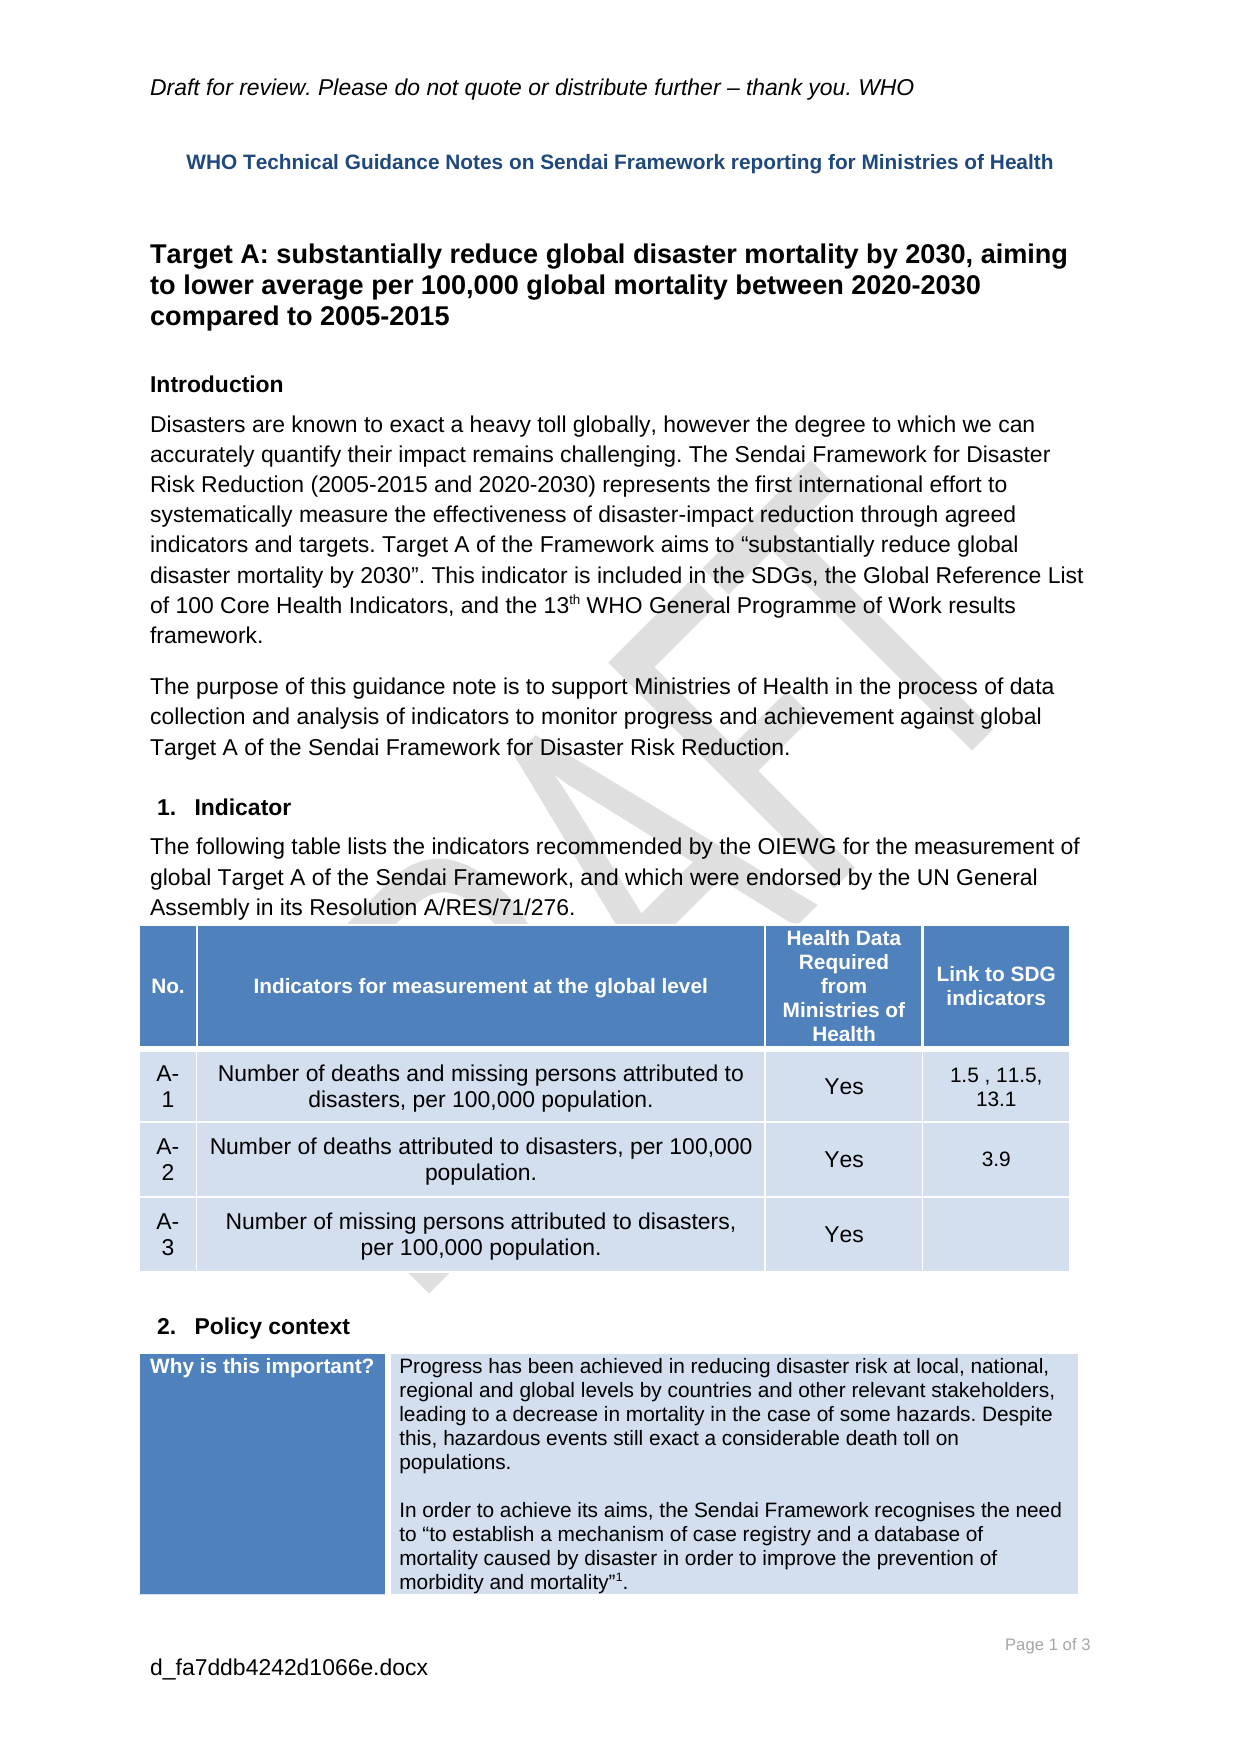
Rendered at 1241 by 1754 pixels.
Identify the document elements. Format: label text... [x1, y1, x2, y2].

table_header Health Data Required from Ministries of Health [766, 926, 921, 1046]
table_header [140, 1354, 385, 1594]
text Introduction [150, 371, 1090, 397]
table_cell 1.5 , 11.5, 13.1 [923, 1052, 1069, 1121]
table_header No. [140, 926, 196, 1046]
text Target A: substantially reduce global disaster mortality by 2030, aiming to lower average per 100,000 global mortality between 2020-2030 compared to 2005-2015 [150, 238, 1090, 332]
table_cell A-2 [140, 1123, 196, 1196]
text The purpose of this guidance note is to support Ministries of Health in the process of data collection and analysis of indicators to monitor progress and achievement against global Target A of the Sendai Framework for Disaster Risk Reduction. [150, 673, 1090, 760]
text WHO Technical Guidance Notes on Sendai Framework reporting for Ministries of Health [150, 150, 1090, 174]
table_cell A-3 [140, 1198, 196, 1271]
table_header Link to SDG indicators [924, 926, 1069, 1046]
text Disasters are known to exact a heavy toll globally, however the degree to which we can accurately quantify their impact remains challenging. The Sendai Framework for Disaster Risk Reduction (2005-2015 and 2020-2030) represents the first international effort to systematically measure the effectiveness of disaster-impact reduction through agreed indicators and targets. Target A of the Framework aims to “substantially reduce global disaster mortality by 2030”. This indicator is included in the SDGs, the Global Reference List of 100 Core Health Indicators, and the 13th WHO General Programme of Work results framework. [150, 411, 1090, 648]
text The following table lists the indicators recommended by the OIEWG for the measurement of global Target A of the Sendai Framework, and which were endorsed by the UN General Assembly in its Resolution A/RES/71/276. [150, 833, 1090, 920]
table_cell Number of missing persons attributed to disasters, per 100,000 population. [197, 1198, 764, 1271]
table_cell Yes [766, 1123, 922, 1196]
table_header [391, 1354, 1078, 1594]
table_cell Yes [766, 1198, 922, 1271]
table_cell Yes [766, 1052, 922, 1121]
table_header Indicators for measurement at the global level [198, 926, 764, 1046]
table_cell A-1 [140, 1052, 196, 1121]
table_cell Number of deaths attributed to disasters, per 100,000 population. [197, 1123, 764, 1196]
list Policy context [157, 1313, 1090, 1339]
list Indicator [157, 794, 1090, 820]
table_cell [923, 1198, 1069, 1271]
table_cell 3.9 [923, 1123, 1069, 1196]
table_cell Number of deaths and missing persons attributed to disasters, per 100,000 population. [197, 1052, 764, 1121]
